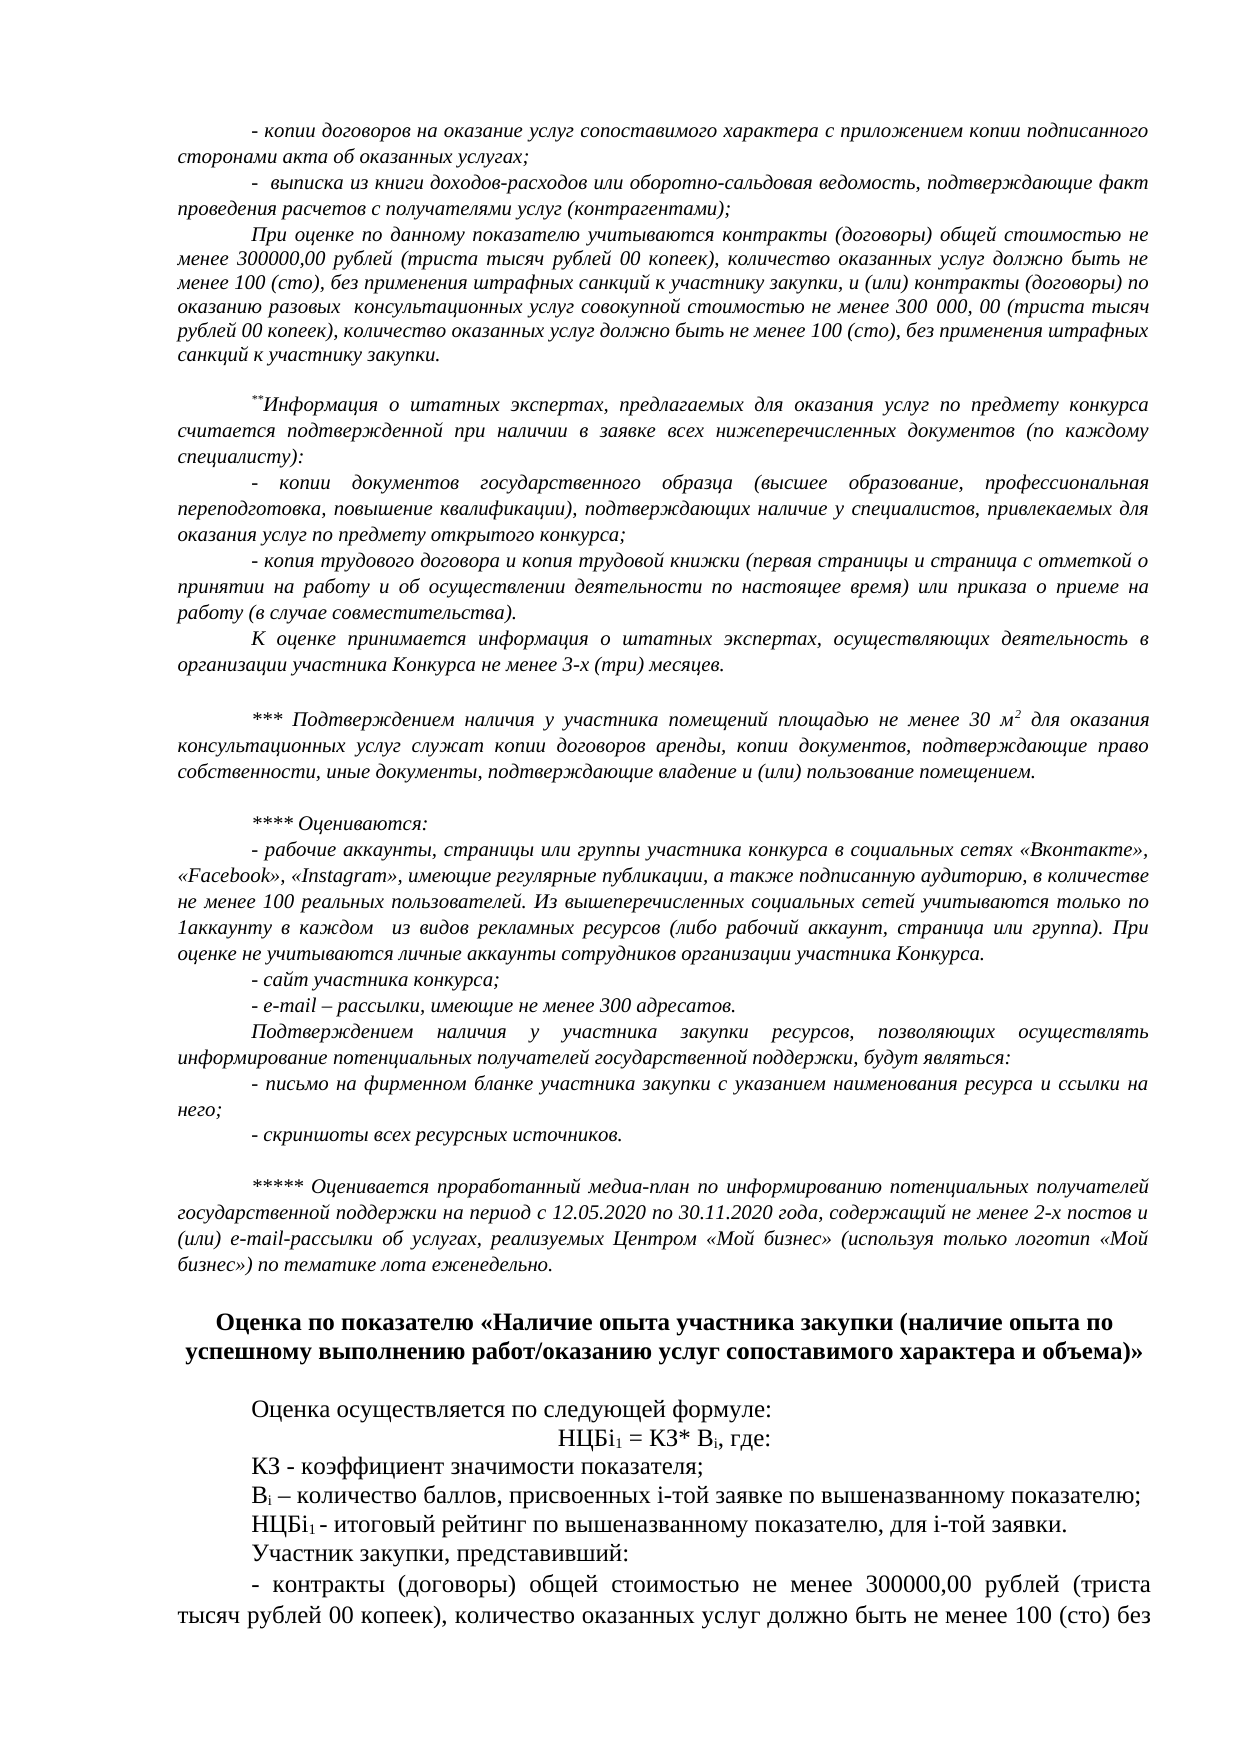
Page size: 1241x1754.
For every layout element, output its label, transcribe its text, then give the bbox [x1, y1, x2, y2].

text **Информация о штатных экспертах, предлагаемых для оказания услуг по предмету конкурса считается подтвержденной при наличии в заявке всех нижеперечисленных документов (по каждому специалисту): [177, 392, 1152, 468]
text **** Оцениваются: [177, 811, 1152, 835]
text НЦБi1 - итоговый рейтинг по вышеназванному показателю, для i-той заявки. [177, 1509, 1152, 1538]
text - рабочие аккаунты, страницы или группы участника конкурса в социальных сетях «Вконтакте», «Facebook», «Instagram», имеющие регулярные публикации, а также подписанную аудиторию, в количестве не менее 100 реальных пользователей. Из вышеперечисленных социальных сетей учитываются только по 1аккаунту в каждом из видов рекламных ресурсов (либо рабочий аккаунт, страница или группа). При оценке не учитываются личные аккаунты сотрудников организации участника Конкурса. [177, 837, 1152, 965]
text Участник закупки, представивший: [177, 1538, 1152, 1566]
text - копии документов государственного образца (высшее образование, профессиональная переподготовка, повышение квалификации), подтверждающих наличие у специалистов, привлекаемых для оказания услуг по предмету открытого конкурса; [177, 470, 1152, 546]
text К оценке принимается информация о штатных экспертах, осуществляющих деятельность в организации участника Конкурса не менее 3-х (три) месяцев. [177, 626, 1152, 676]
text - сайт участника конкурса; [177, 967, 1152, 991]
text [177, 1569, 1152, 1628]
text *** Подтверждением наличия у участника помещений площадью не менее 30 м2 для оказания консультационных услуг служат копии договоров аренды, копии документов, подтверждающие право собственности, иные документы, подтверждающие владение и (или) пользование помещением. [177, 707, 1152, 783]
text НЦБi1 = КЗ* Bi, где: [177, 1423, 1152, 1451]
text КЗ - коэффициент значимости показателя; [177, 1451, 1152, 1480]
text Оценка осуществляется по следующей формуле: [177, 1394, 1152, 1423]
text ***** Оценивается проработанный медиа-план по информированию потенциальных получателей государственной поддержки на период с 12.05.2020 по 30.11.2020 года, содержащий не менее 2-х постов и (или) e-mail-рассылки об услугах, реализуемых Центром «Мой бизнес» (используя только логотип «Мой бизнес») по тематике лота еженедельно. [177, 1174, 1152, 1276]
text Bi – количество баллов, присвоенных i-той заявке по вышеназванному показателю; [177, 1480, 1152, 1509]
text - письмо на фирменном бланке участника закупки с указанием наименования ресурса и ссылки на него; [177, 1071, 1152, 1121]
text - скриншоты всех ресурсных источников. [177, 1122, 1152, 1146]
text - копия трудового договора и копия трудовой книжки (первая страницы и страница с отметкой о принятии на работу и об осуществлении деятельности по настоящее время) или приказа о приеме на работу (в случае совместительства). [177, 548, 1152, 624]
text - e-mail – рассылки, имеющие не менее 300 адресатов. [177, 993, 1152, 1017]
text При оценке по данному показателю учитываются контракты (договоры) общей стоимостью не менее 300000,00 рублей (триста тысяч рублей 00 копеек), количество оказанных услуг должно быть не менее 100 (сто), без применения штрафных санкций к участнику закупки, и (или) контракты (договоры) по оказанию разовых консультационных услуг совокупной стоимостью не менее 300 000, 00 (триста тысяч рублей 00 копеек), количество оказанных услуг должно быть не менее 100 (сто), без применения штрафных санкций к участнику закупки. [177, 222, 1152, 366]
text Оценка по показателю «Наличие опыта участника закупки (наличие опыта по успешному выполнению работ/оказанию услуг сопоставимого характера и объема)» [177, 1307, 1152, 1365]
text Подтверждением наличия у участника закупки ресурсов, позволяющих осуществлять информирование потенциальных получателей государственной поддержки, будут являться: [177, 1019, 1152, 1069]
text - копии договоров на оказание услуг сопоставимого характера с приложением копии подписанного сторонами акта об оказанных услугах; [177, 118, 1152, 168]
text - выписка из книги доходов-расходов или оборотно-сальдовая ведомость, подтверждающие факт проведения расчетов с получателями услуг (контрагентами); [177, 170, 1152, 220]
